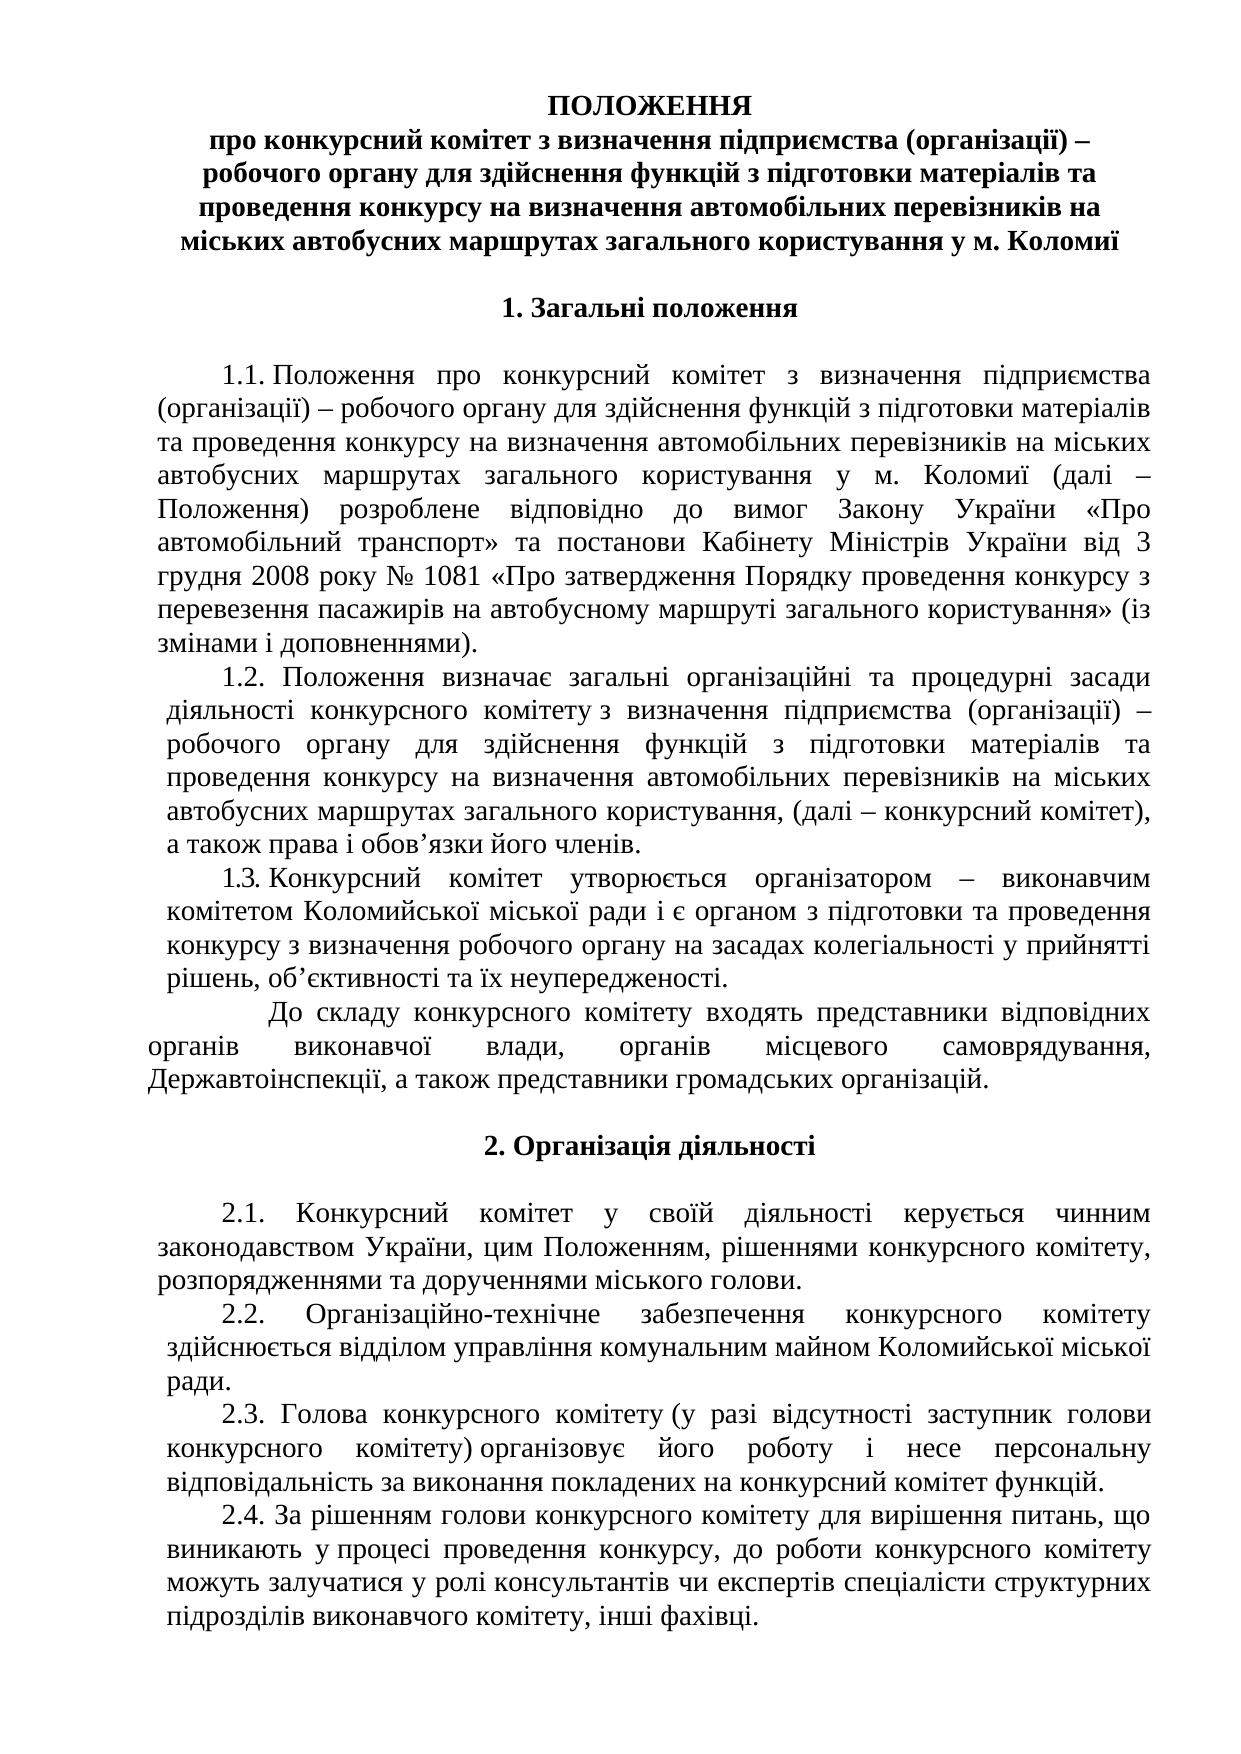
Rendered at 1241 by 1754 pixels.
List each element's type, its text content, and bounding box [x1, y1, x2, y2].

text 1.1. Положення про конкурсний комітет з визначення підприємства (організації) – робочого органу для здійснення функцій з підготовки матеріалів та проведення конкурсу на визначення автомобільних перевізників на міських автобусних маршрутах загального користування у м. Коломиї (далі – Положення) розроблене відповідно до вимог Закону України «Про автомобільний транспорт» та постанови Кабінету Міністрів України від 3 грудня 2008 року № 1081 «Про затвердження Порядку проведення конкурсу з перевезення пасажирів на автобусному маршруті загального користування» (із змінами і доповненнями). [157, 357, 1152, 659]
text 2. Організація діяльності [148, 1128, 1152, 1162]
text 2.1. Конкурсний комітет у своїй діяльності керується чинним законодавством України, цим Положенням, рішеннями конкурсного комітету, розпорядженнями та дорученнями міського голови. [157, 1195, 1152, 1296]
text 2.2. Організаційно-технічне забезпечення конкурсного комітету здійснюється відділом управління комунальним майном Коломийської міської ради. [166, 1296, 1152, 1397]
text До складу конкурсного комітету входять представники відповідних органів виконавчої влади, органів місцевого самоврядування, Державтоінспекції, а також представники громадських організацій. [148, 994, 1152, 1095]
text 2.4. За рішенням голови конкурсного комітету для вирішення питань, що виникають у процесі проведення конкурсу, до роботи конкурсного комітету можуть залучатися у ролі консультантів чи експертів спеціалісти структурних підрозділів виконавчого комітету, інші фахівці. [166, 1497, 1152, 1631]
text 1. Загальні положення [148, 290, 1152, 323]
text ПОЛОЖЕННЯ [148, 88, 1152, 122]
text 2.3. Голова конкурсного комітету (у разі відсутності заступник голови конкурсного комітету) організовує його роботу і несе персональну відповідальність за виконання покладених на конкурсний комітет функцій. [166, 1397, 1152, 1497]
text 1.2. Положення визначає загальні організаційні та процедурні засади діяльності конкурсного комітету з визначення підприємства (організації) – робочого органу для здійснення функцій з підготовки матеріалів та проведення конкурсу на визначення автомобільних перевізників на міських автобусних маршрутах загального користування, (далі – конкурсний комітет), а також права і обов’язки його членів. [166, 659, 1152, 860]
text про конкурсний комітет з визначення підприємства (організації) – робочого органу для здійснення функцій з підготовки матеріалів та проведення конкурсу на визначення автомобільних перевізників на міських автобусних маршрутах загального користування у м. Коломиї [148, 122, 1152, 256]
text 1.3. Конкурсний комітет утворюється організатором – виконавчим комітетом Коломийської міської ради і є органом з підготовки та проведення конкурсу з визначення робочого органу на засадах колегіальності у прийнятті рішень, об’єктивності та їх неупередженості. [166, 860, 1152, 994]
